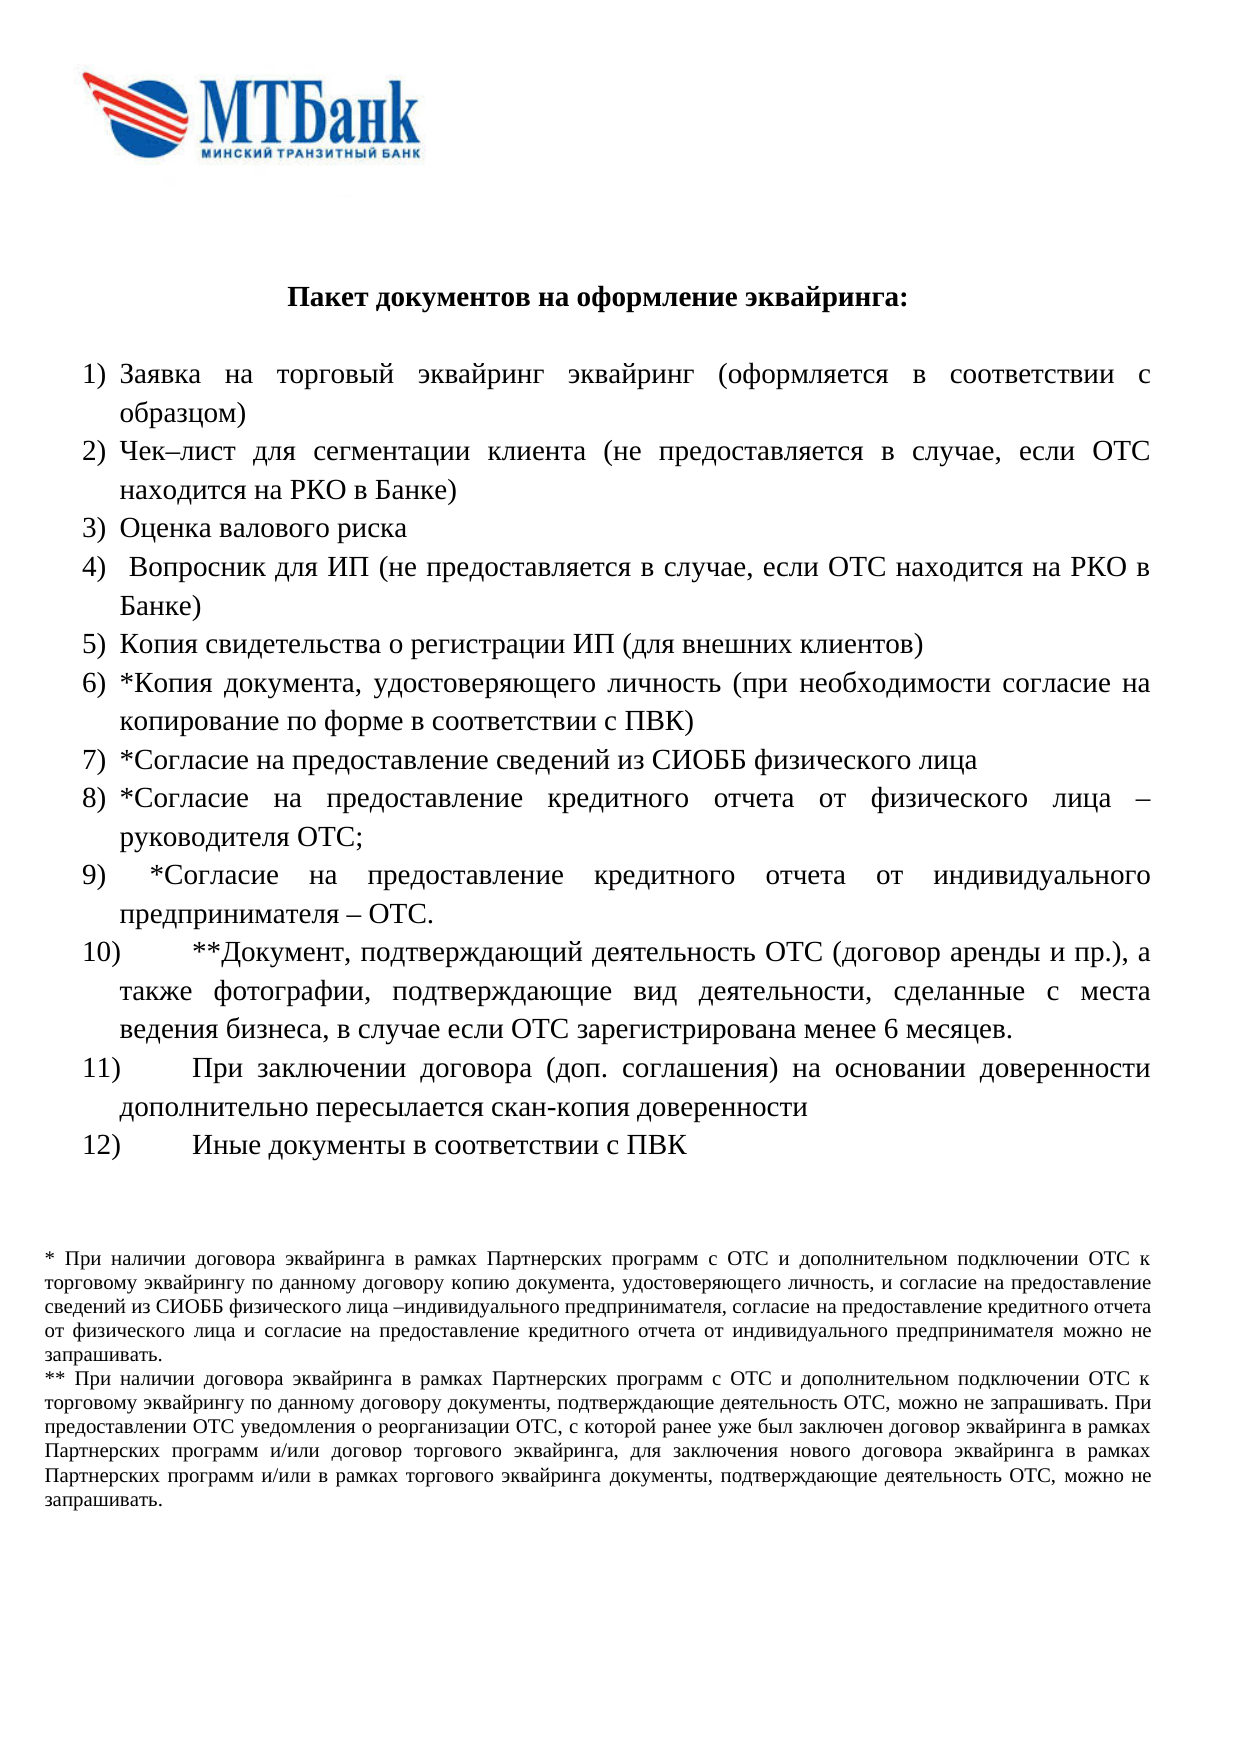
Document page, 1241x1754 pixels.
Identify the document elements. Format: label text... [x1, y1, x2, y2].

list Иные документы в соответствии с ПВК [82, 1127, 1152, 1161]
list Заявка на торговый эквайринг эквайринг (оформляется в соответствии с образцом) [82, 356, 1152, 428]
list Вопросник для ИП (не предоставляется в случае, если ОТС находится на РКО в Банке) [82, 549, 1152, 621]
picture [44, 14, 476, 198]
list *Копия документа, удостоверяющего личность (при необходимости согласие на копирование по форме в соответствии с ПВК) [82, 665, 1152, 737]
list *Согласие на предоставление кредитного отчета от физического лица – руководителя ОТС; [82, 780, 1152, 852]
list **Документ, подтверждающий деятельность ОТС (договор аренды и пр.), а также фотографии, подтверждающие вид деятельности, сделанные с места ведения бизнеса, в случае если ОТС зарегистрирована менее 6 месяцев. [82, 934, 1152, 1045]
list *Согласие на предоставление сведений из СИОББ физического лица [82, 742, 1152, 775]
text Пакет документов на оформление эквайринга: [44, 279, 1152, 313]
list Копия свидетельства о регистрации ИП (для внешних клиентов) [82, 626, 1152, 660]
text * При наличии договора эквайринга в рамках Партнерских программ с ОТС и дополнительном подключении ОТС к торговому эквайрингу по данному договору копию документа, удостоверяющего личность, и согласие на предоставление сведений из СИОББ физического лица –индивидуального предпринимателя, согласие на предоставление кредитного отчета от физического лица и согласие на предоставление кредитного отчета от индивидуального предпринимателя можно не запрашивать. [44, 1246, 1152, 1366]
list При заключении договора (доп. соглашения) на основании доверенности дополнительно пересылается скан-копия доверенности [82, 1050, 1152, 1122]
text ** При наличии договора эквайринга в рамках Партнерских программ с ОТС и дополнительном подключении ОТС к торговому эквайрингу по данному договору документы, подтверждающие деятельность ОТС, можно не запрашивать. При предоставлении ОТС уведомления о реорганизации ОТС, с которой ранее уже был заключен договор эквайринга в рамках Партнерских программ и/или договор торгового эквайринга, для заключения нового договора эквайринга в рамках Партнерских программ и/или в рамках торгового эквайринга документы, подтверждающие деятельность ОТС, можно не запрашивать. [44, 1366, 1152, 1511]
list *Согласие на предоставление кредитного отчета от индивидуального предпринимателя – ОТС. [82, 857, 1152, 929]
list Чек–лист для сегментации клиента (не предоставляется в случае, если ОТС находится на РКО в Банке) [82, 433, 1152, 506]
list Оценка валового риска [82, 511, 1152, 544]
